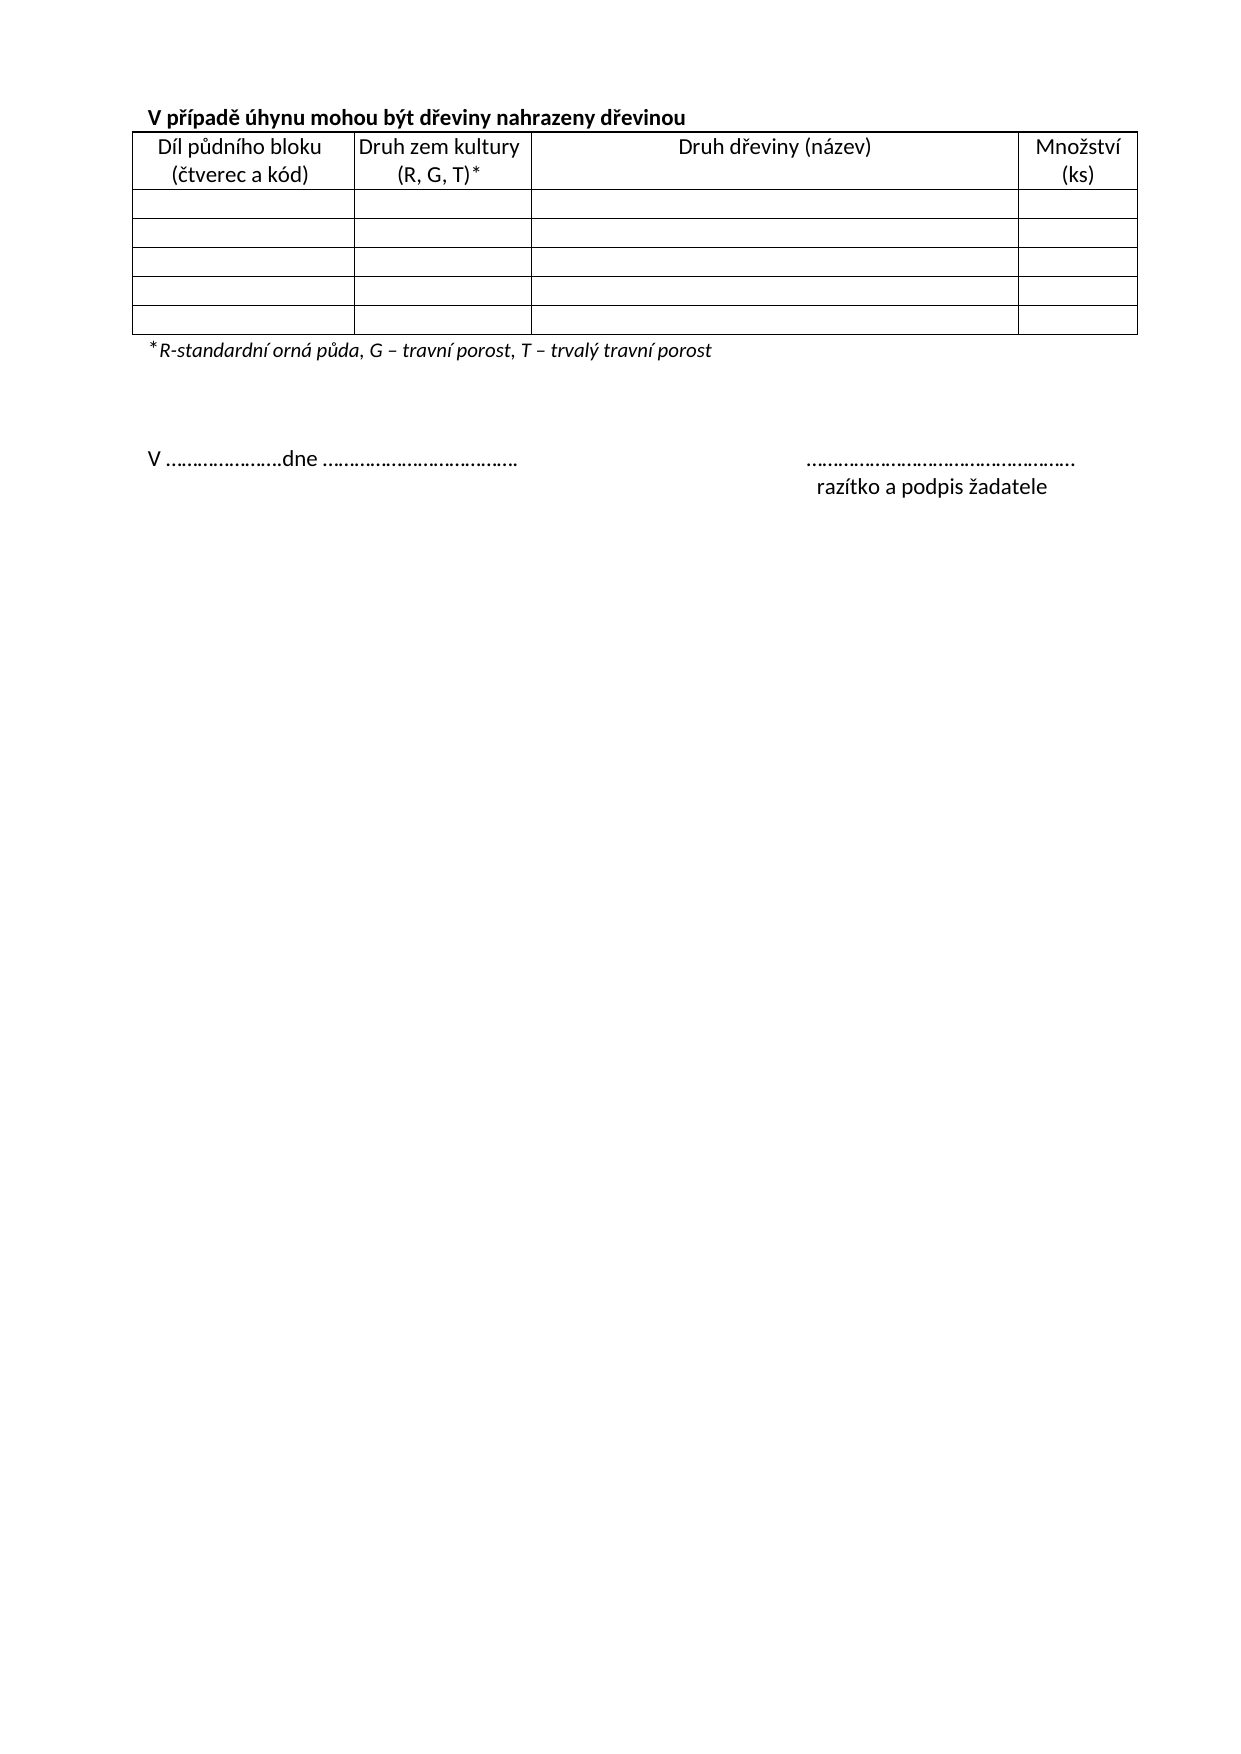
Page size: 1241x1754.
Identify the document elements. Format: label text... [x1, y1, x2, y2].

table_cell [355, 277, 531, 305]
text V případě úhynu mohou být dřeviny nahrazeny dřevinou [148, 103, 1093, 131]
table_cell [532, 306, 1018, 334]
table_cell [532, 219, 1018, 247]
table_header Díl půdního bloku (čtverec a kód) [133, 133, 354, 188]
text razítko a podpis žadatele [811, 472, 1093, 500]
table_header Druh zem kultury (R, G, T)* [355, 133, 531, 188]
table_cell [133, 190, 354, 218]
table_header Množství (ks) [1019, 133, 1137, 188]
table_cell [1019, 219, 1137, 247]
table_cell [355, 219, 531, 247]
table_cell [133, 219, 354, 247]
table_cell [1019, 190, 1137, 218]
table_cell [1019, 248, 1137, 276]
table_cell [532, 248, 1018, 276]
table_cell [1019, 277, 1137, 305]
table_cell [355, 190, 531, 218]
text V ………………….dne ………………………………. …………………………………………… [148, 444, 1093, 472]
table_cell [133, 277, 354, 305]
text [148, 335, 1093, 363]
table_header Druh dřeviny (název) [532, 133, 1018, 188]
table_cell [355, 248, 531, 276]
table_cell [1019, 306, 1137, 334]
table_cell [133, 306, 354, 334]
table_cell [532, 190, 1018, 218]
table_cell [532, 277, 1018, 305]
table_cell [355, 306, 531, 334]
table_cell [133, 248, 354, 276]
